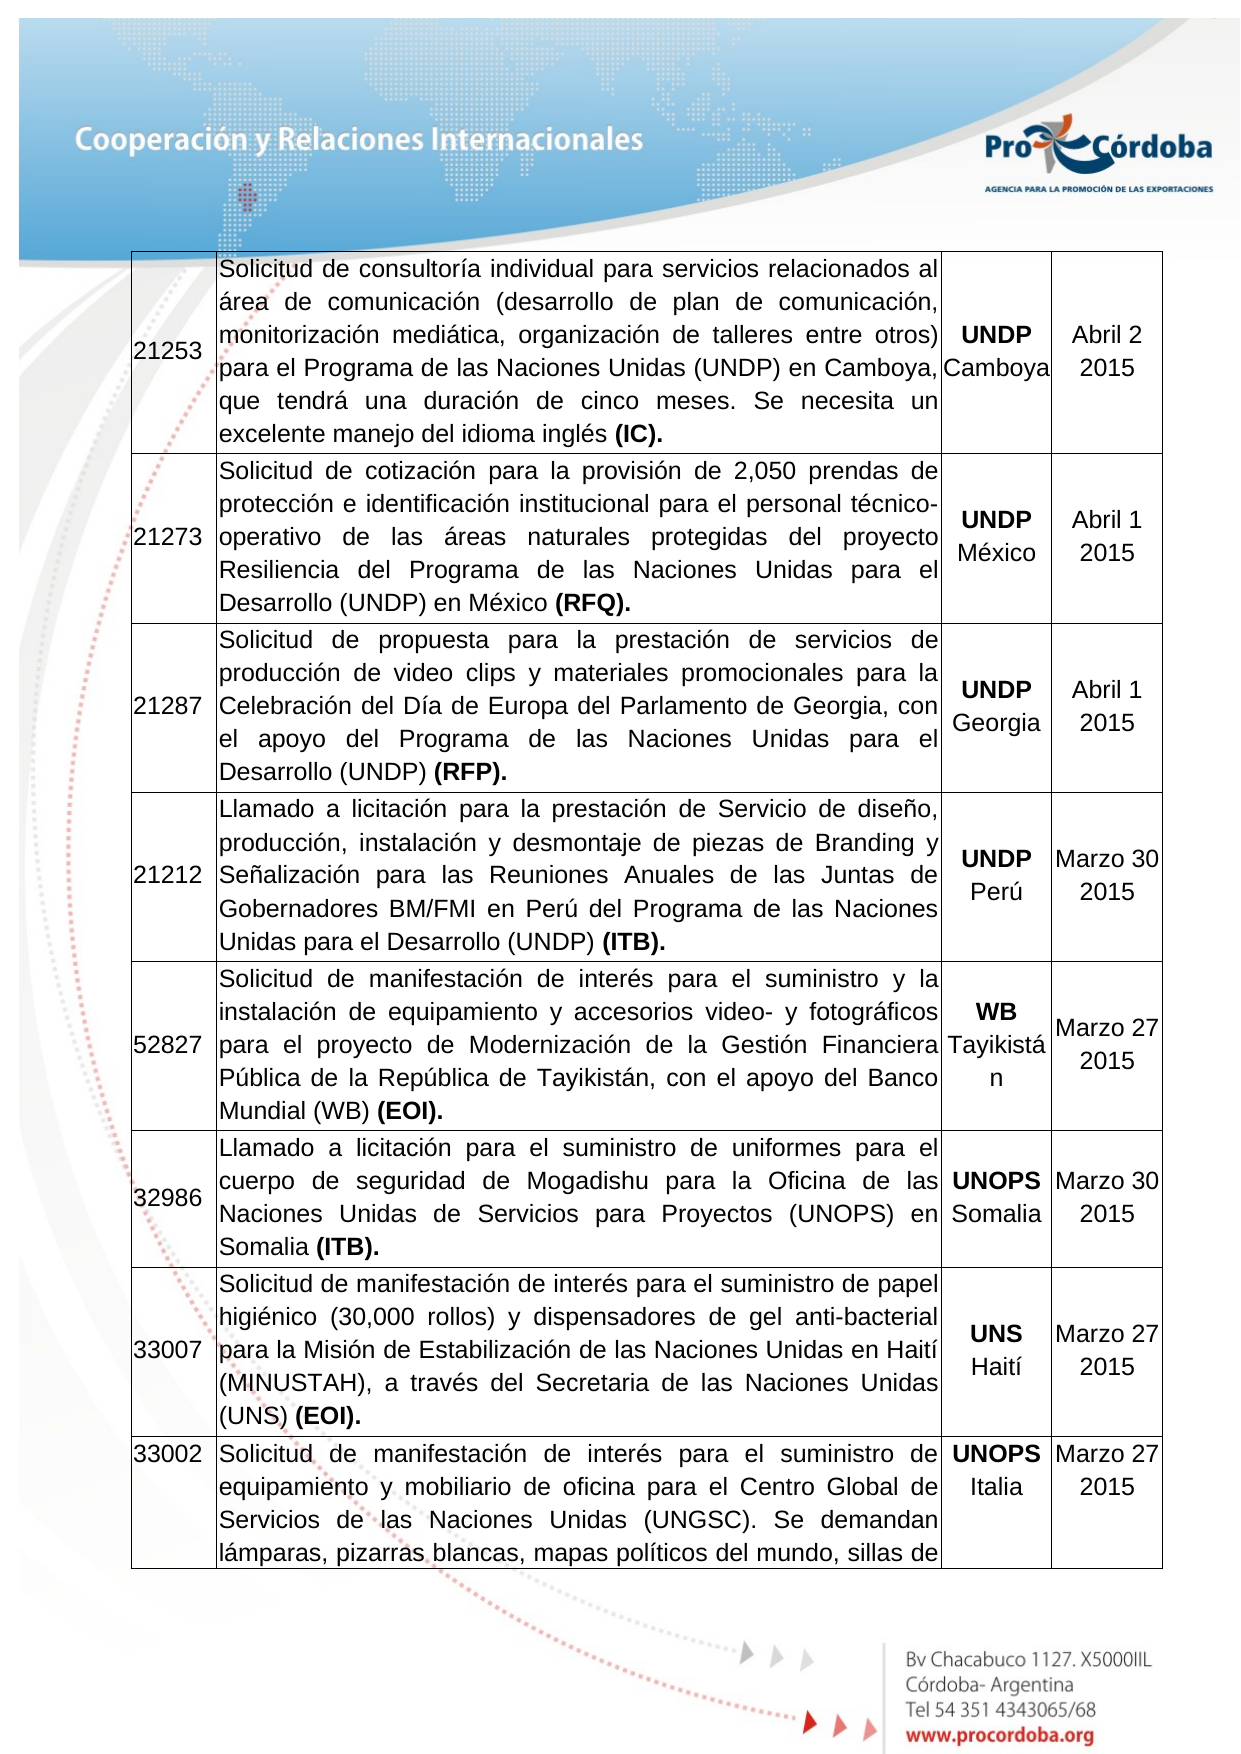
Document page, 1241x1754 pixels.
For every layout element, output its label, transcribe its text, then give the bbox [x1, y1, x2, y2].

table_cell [217, 1437, 941, 1568]
table_cell Abril 1 2015 [1052, 454, 1162, 623]
table_cell Solicitud de cotización para la provisión de 2,050 prendas de protección e identificación institucional para el personal técnico-operativo de las áreas naturales protegidas del proyecto Resiliencia del Programa de las Naciones Unidas para el Desarrollo (UNDP) en México (RFQ). [217, 454, 941, 623]
table_cell Marzo 27 2015 [1052, 1268, 1162, 1436]
table_cell Marzo 30 2015 [1052, 1131, 1162, 1267]
picture [18, 18, 1241, 1754]
table_cell Abril 1 2015 [1052, 624, 1162, 792]
table_cell Solicitud de manifestación de interés para el suministro y la instalación de equipamiento y accesorios video- y fotográficos para el proyecto de Modernización de la Gestión Financiera Pública de la República de Tayikistán, con el apoyo del Banco Mundial (WB) (EOI). [217, 962, 941, 1130]
table_cell 32986 [132, 1131, 216, 1267]
table_cell UNDP México [942, 454, 1051, 623]
table_cell Solicitud de consultoría individual para servicios relacionados al área de comunicación (desarrollo de plan de comunicación, monitorización mediática, organización de talleres entre otros) para el Programa de las Naciones Unidas (UNDP) en Camboya, que tendrá una duración de cinco meses. Se necesita un excelente manejo del idioma inglés (IC). [217, 252, 941, 453]
table_cell 21273 [132, 454, 216, 623]
table_cell 33002 [132, 1437, 216, 1568]
table_cell Llamado a licitación para el suministro de uniformes para el cuerpo de seguridad de Mogadishu para la Oficina de las Naciones Unidas de Servicios para Proyectos (UNOPS) en Somalia (ITB). [217, 1131, 941, 1267]
table_cell UNDP Perú [942, 793, 1051, 961]
table_cell WB Tayikistán [942, 962, 1051, 1130]
table_cell Marzo 27 2015 [1052, 962, 1162, 1130]
table_cell Abril 2 2015 [1052, 252, 1162, 453]
table_cell UNDP Camboya [942, 252, 1051, 453]
table_cell 21212 [132, 793, 216, 961]
table_cell 21253 [132, 252, 216, 453]
table_cell UNOPS Somalia [942, 1131, 1051, 1267]
table_cell 52827 [132, 962, 216, 1130]
table_cell Solicitud de propuesta para la prestación de servicios de producción de video clips y materiales promocionales para la Celebración del Día de Europa del Parlamento de Georgia, con el apoyo del Programa de las Naciones Unidas para el Desarrollo (UNDP) (RFP). [217, 624, 941, 792]
table_cell Marzo 30 2015 [1052, 793, 1162, 961]
table_cell Marzo 27 2015 [1052, 1437, 1162, 1568]
table_cell Llamado a licitación para la prestación de Servicio de diseño, producción, instalación y desmontaje de piezas de Branding y Señalización para las Reuniones Anuales de las Juntas de Gobernadores BM/FMI en Perú del Programa de las Naciones Unidas para el Desarrollo (UNDP) (ITB). [217, 793, 941, 961]
table_cell 21287 [132, 624, 216, 792]
table_cell Solicitud de manifestación de interés para el suministro de papel higiénico (30,000 rollos) y dispensadores de gel anti-bacterial para la Misión de Estabilización de las Naciones Unidas en Haití (MINUSTAH), a través del Secretaria de las Naciones Unidas (UNS) (EOI). [217, 1268, 941, 1436]
table_cell UNS Haití [942, 1268, 1051, 1436]
table_cell UNDP Georgia [942, 624, 1051, 792]
table_cell 33007 [132, 1268, 216, 1436]
table_cell UNOPS Italia [942, 1437, 1051, 1568]
